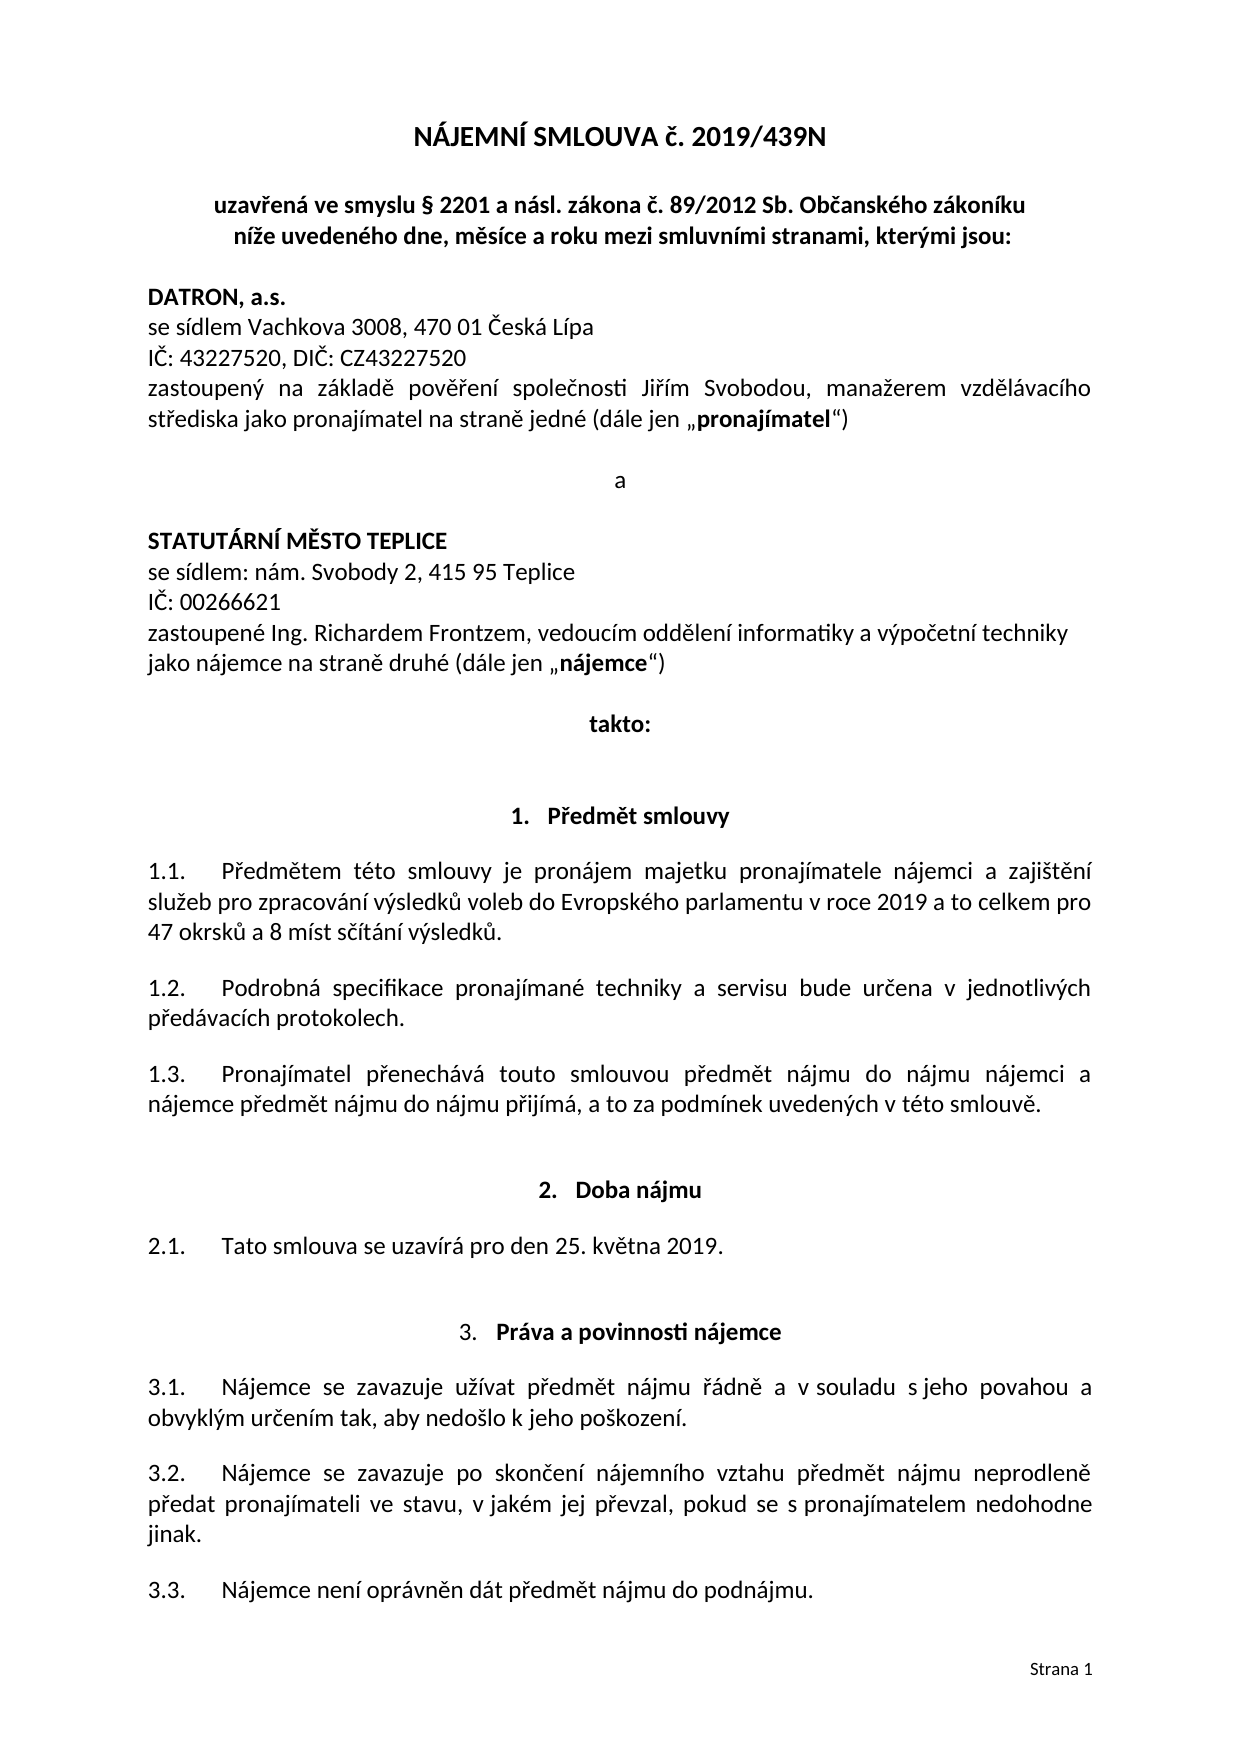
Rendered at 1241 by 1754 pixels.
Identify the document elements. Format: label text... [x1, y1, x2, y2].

text NÁJEMNÍ SMLOUVA č. 2019/439N [148, 118, 1092, 154]
text zastoupené Ing. Richardem Frontzem, vedoucím oddělení informatiky a výpočetní techniky [148, 617, 1092, 647]
list Pronajímatel přenechává touto smlouvou předmět nájmu do nájmu nájemci a nájemce předmět nájmu do nájmu přijímá, a to za podmínek uvedených v této smlouvě. [148, 1058, 1092, 1119]
text IČ: 43227520, DIČ: CZ43227520 [148, 342, 1092, 372]
text se sídlem: nám. Svobody 2, 415 95 Teplice [148, 556, 1092, 586]
text zastoupený na základě pověření společnosti Jiřím Svobodou, manažerem vzdělávacího střediska jako pronajímatel na straně jedné (dále jen „pronajímatel“) [148, 372, 1092, 433]
list Podrobná specifikace pronajímané techniky a servisu bude určena v jednotlivých předávacích protokolech. [148, 972, 1092, 1033]
list Nájemce není oprávněn dát předmět nájmu do podnájmu. [148, 1574, 1092, 1605]
list Předmět smlouvy [148, 800, 1092, 830]
text níže uvedeného dne, měsíce a roku mezi smluvními stranami, kterými jsou: [148, 220, 1092, 250]
list Tato smlouva se uzavírá pro den 25. května 2019. [148, 1230, 1092, 1261]
list Nájemce se zavazuje užívat předmět nájmu řádně a v souladu s jeho povahou a obvyklým určením tak, aby nedošlo k jeho poškození. [148, 1372, 1092, 1433]
text jako nájemce na straně druhé (dále jen „nájemce“) [148, 647, 1092, 678]
text a [148, 464, 1092, 494]
text DATRON, a.s. [148, 281, 1092, 311]
list Doba nájmu [148, 1174, 1092, 1205]
list Předmětem této smlouvy je pronájem majetku pronajímatele nájemci a zajištění služeb pro zpracování výsledků voleb do Evropského parlamentu v roce 2019 a to celkem pro 47 okrsků a 8 míst sčítání výsledků. [148, 855, 1092, 947]
subtitle STATUTÁRNÍ MĚSTO TEPLICE [148, 525, 1092, 556]
text IČ: 00266621 [148, 586, 1092, 617]
list Práva a povinnosti nájemce [148, 1316, 1092, 1347]
text takto: [148, 708, 1092, 739]
list Nájemce se zavazuje po skončení nájemního vztahu předmět nájmu neprodleně předat pronajímateli ve stavu, v jakém jej převzal, pokud se s pronajímatelem nedohodne jinak. [148, 1458, 1092, 1549]
text uzavřená ve smyslu § 2201 a násl. zákona č. 89/2012 Sb. Občanského zákoníku [148, 189, 1092, 220]
text se sídlem Vachkova 3008, 470 01 Česká Lípa [148, 311, 1092, 342]
